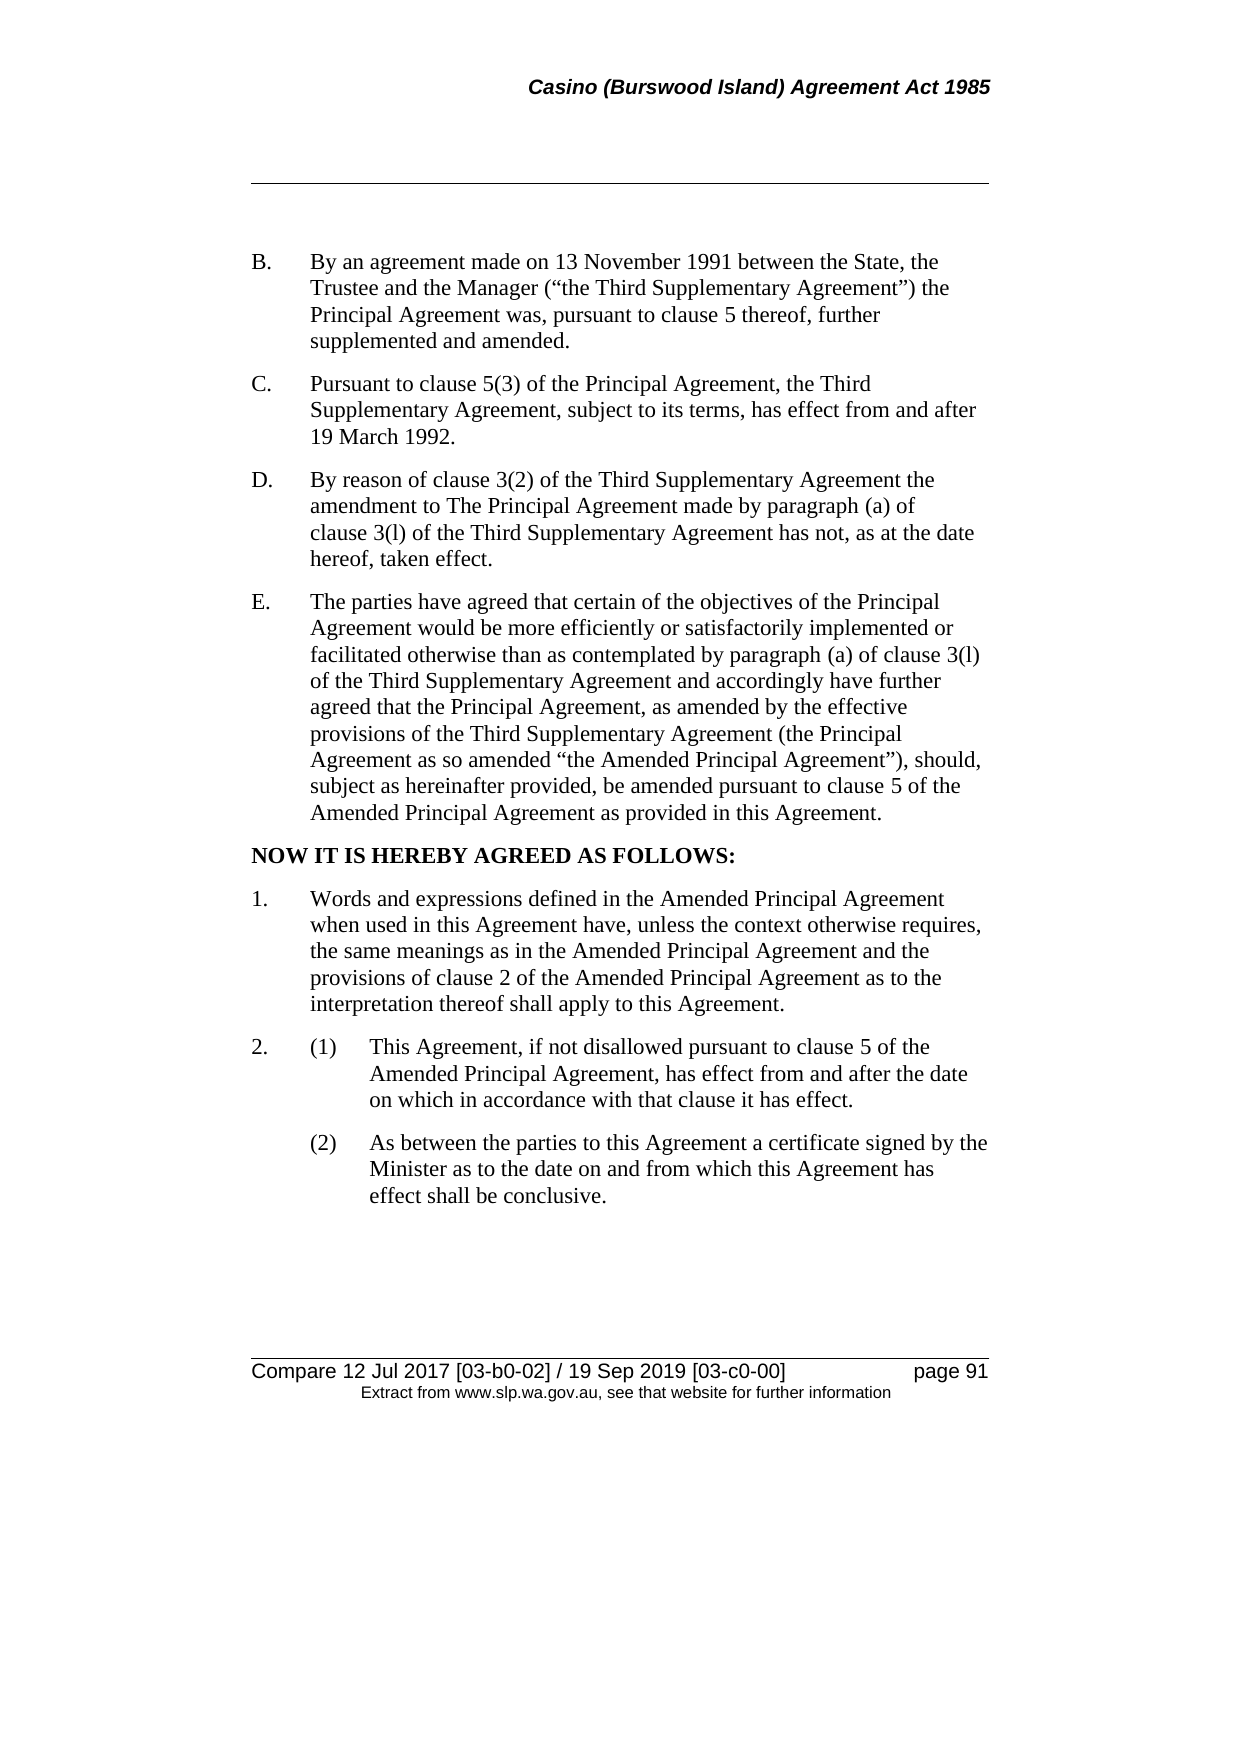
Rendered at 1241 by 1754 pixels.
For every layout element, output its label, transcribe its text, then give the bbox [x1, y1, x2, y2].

text D. By reason of clause 3(2) of the Third Supplementary Agreement the amendment to The Principal Agreement made by paragraph (a) of clause 3(l) of the Third Supplementary Agreement has not, as at the date hereof, taken effect. [251, 466, 989, 571]
text NOW IT IS HEREBY AGREED AS FOLLOWS: [251, 842, 989, 868]
text E. The parties have agreed that certain of the objectives of the Principal Agreement would be more efficiently or satisfactorily implemented or facilitated otherwise than as contemplated by paragraph (a) of clause 3(l) of the Third Supplementary Agreement and accordingly have further agreed that the Principal Agreement, as amended by the effective provisions of the Third Supplementary Agreement (the Principal Agreement as so amended “the Amended Principal Agreement”), should, subject as hereinafter provided, be amended pursuant to clause 5 of the Amended Principal Agreement as provided in this Agreement. [251, 588, 989, 825]
text 2. (1) This Agreement, if not disallowed pursuant to clause 5 of the Amended Principal Agreement, has effect from and after the date on which in accordance with that clause it has effect. [251, 1033, 989, 1112]
text B. By an agreement made on 13 November 1991 between the State, the Trustee and the Manager (“the Third Supplementary Agreement”) the Principal Agreement was, pursuant to clause 5 thereof, further supplemented and amended. [251, 248, 989, 353]
text C. Pursuant to clause 5(3) of the Principal Agreement, the Third Supplementary Agreement, subject to its terms, has effect from and after 19 March 1992. [251, 370, 989, 449]
text 1. Words and expressions defined in the Amended Principal Agreement when used in this Agreement have, unless the context otherwise requires, the same meanings as in the Amended Principal Agreement and the provisions of clause 2 of the Amended Principal Agreement as to the interpretation thereof shall apply to this Agreement. [251, 885, 989, 1017]
text (2) As between the parties to this Agreement a certificate signed by the Minister as to the date on and from which this Agreement has effect shall be conclusive. [251, 1129, 989, 1208]
